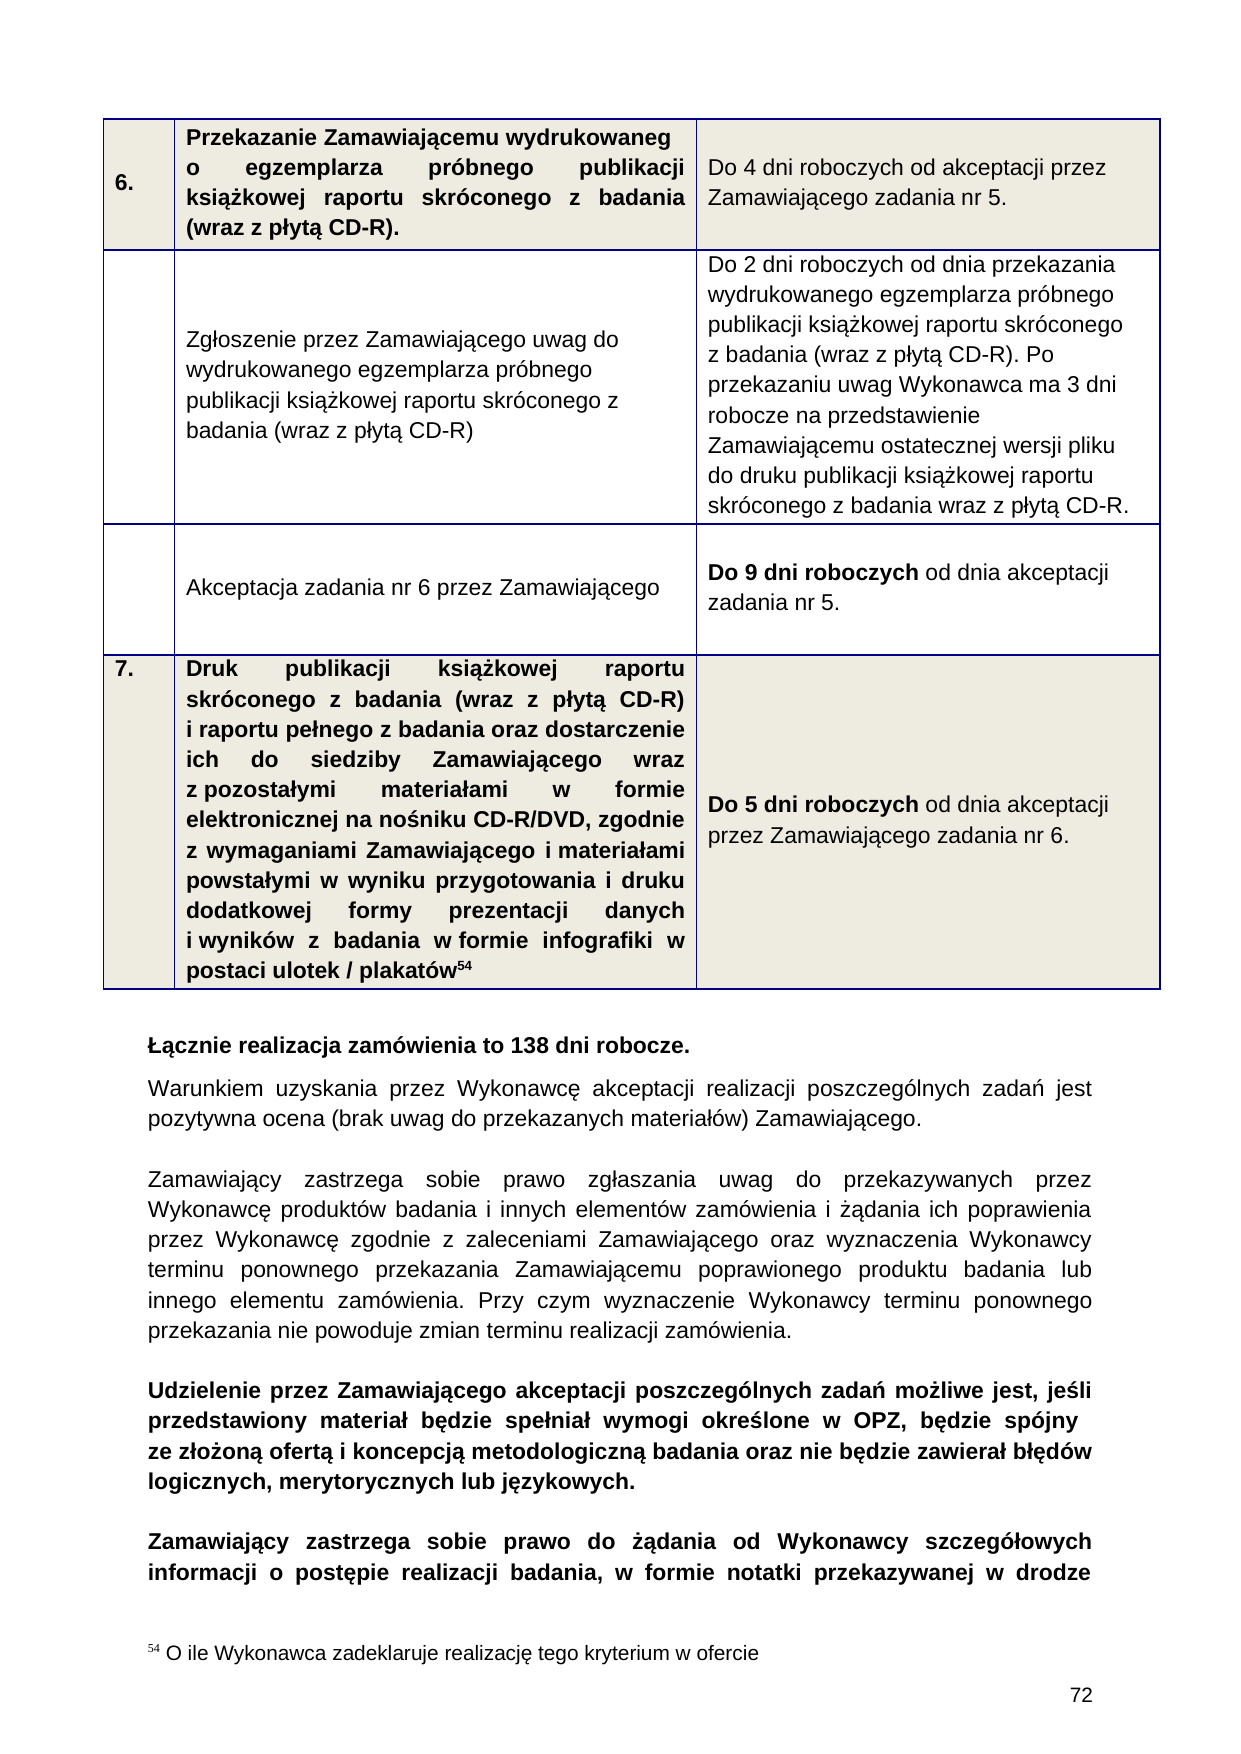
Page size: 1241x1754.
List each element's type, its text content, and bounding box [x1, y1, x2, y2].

text Zamawiający zastrzega sobie prawo zgłaszania uwag do przekazywanych przez Wykonawcę produktów badania i innych elementów zamówienia i żądania ich poprawienia przez Wykonawcę zgodnie z zaleceniami Zamawiającego oraz wyznaczenia Wykonawcy terminu ponownego przekazania Zamawiającemu poprawionego produktu badania lub innego elementu zamówienia. Przy czym wyznaczenie Wykonawcy terminu ponownego przekazania nie powoduje zmian terminu realizacji zamówienia. [148, 1166, 1092, 1343]
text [148, 1528, 1092, 1585]
table_cell 6. [104, 120, 174, 249]
table_cell Zgłoszenie przez Zamawiającego uwag do wydrukowanego egzemplarza próbnego publikacji książkowej raportu skróconego z badania (wraz z płytą CD-R) [175, 251, 696, 523]
table_cell Do 5 dni roboczych od dnia akceptacji przez Zamawiającego zadania nr 6. [697, 656, 1159, 988]
table_cell 7. [104, 656, 174, 988]
text Warunkiem uzyskania przez Wykonawcę akceptacji realizacji poszczególnych zadań jest pozytywna ocena (brak uwag do przekazanych materiałów) Zamawiającego. [148, 1075, 1092, 1132]
table_cell Akceptacja zadania nr 6 przez Zamawiającego [175, 525, 696, 654]
table_cell Druk publikacji książkowej raportu skróconego z badania (wraz z płytą CD-R) i raportu pełnego z badania oraz dostarczenie ich do siedziby Zamawiającego wraz z pozostałymi materiałami w formie elektronicznej na nośniku CD-R/DVD, zgodnie z wymaganiami Zamawiającego i materiałami powstałymi w wyniku przygotowania i druku dodatkowej formy prezentacji danych i wyników z badania w formie infografiki w postaci ulotek / plakatów [175, 656, 696, 988]
table_cell Przekazanie Zamawiającemu wydrukowanego egzemplarza próbnego publikacji książkowej raportu skróconego z badania (wraz z płytą CD-R). [175, 120, 696, 249]
table_cell [104, 525, 174, 654]
table_cell Do 2 dni roboczych od dnia przekazania wydrukowanego egzemplarza próbnego publikacji książkowej raportu skróconego z badania (wraz z płytą CD-R). Po przekazaniu uwag Wykonawca ma 3 dni robocze na przedstawienie Zamawiającemu ostatecznej wersji pliku do druku publikacji książkowej raportu skróconego z badania wraz z płytą CD-R. [697, 251, 1159, 523]
text Łącznie realizacja zamówienia to 138 dni robocze. [148, 1032, 1092, 1059]
table_cell Do 4 dni roboczych od akceptacji przez Zamawiającego zadania nr 5. [697, 120, 1159, 249]
table_cell Do 9 dni roboczych od dnia akceptacji zadania nr 5. [697, 525, 1159, 654]
text Udzielenie przez Zamawiającego akceptacji poszczególnych zadań możliwe jest, jeśli przedstawiony materiał będzie spełniał wymogi określone w OPZ, będzie spójny ze złożoną ofertą i koncepcją metodologiczną badania oraz nie będzie zawierał błędów logicznych, merytorycznych lub językowych. [148, 1377, 1092, 1494]
table_cell [104, 251, 174, 523]
